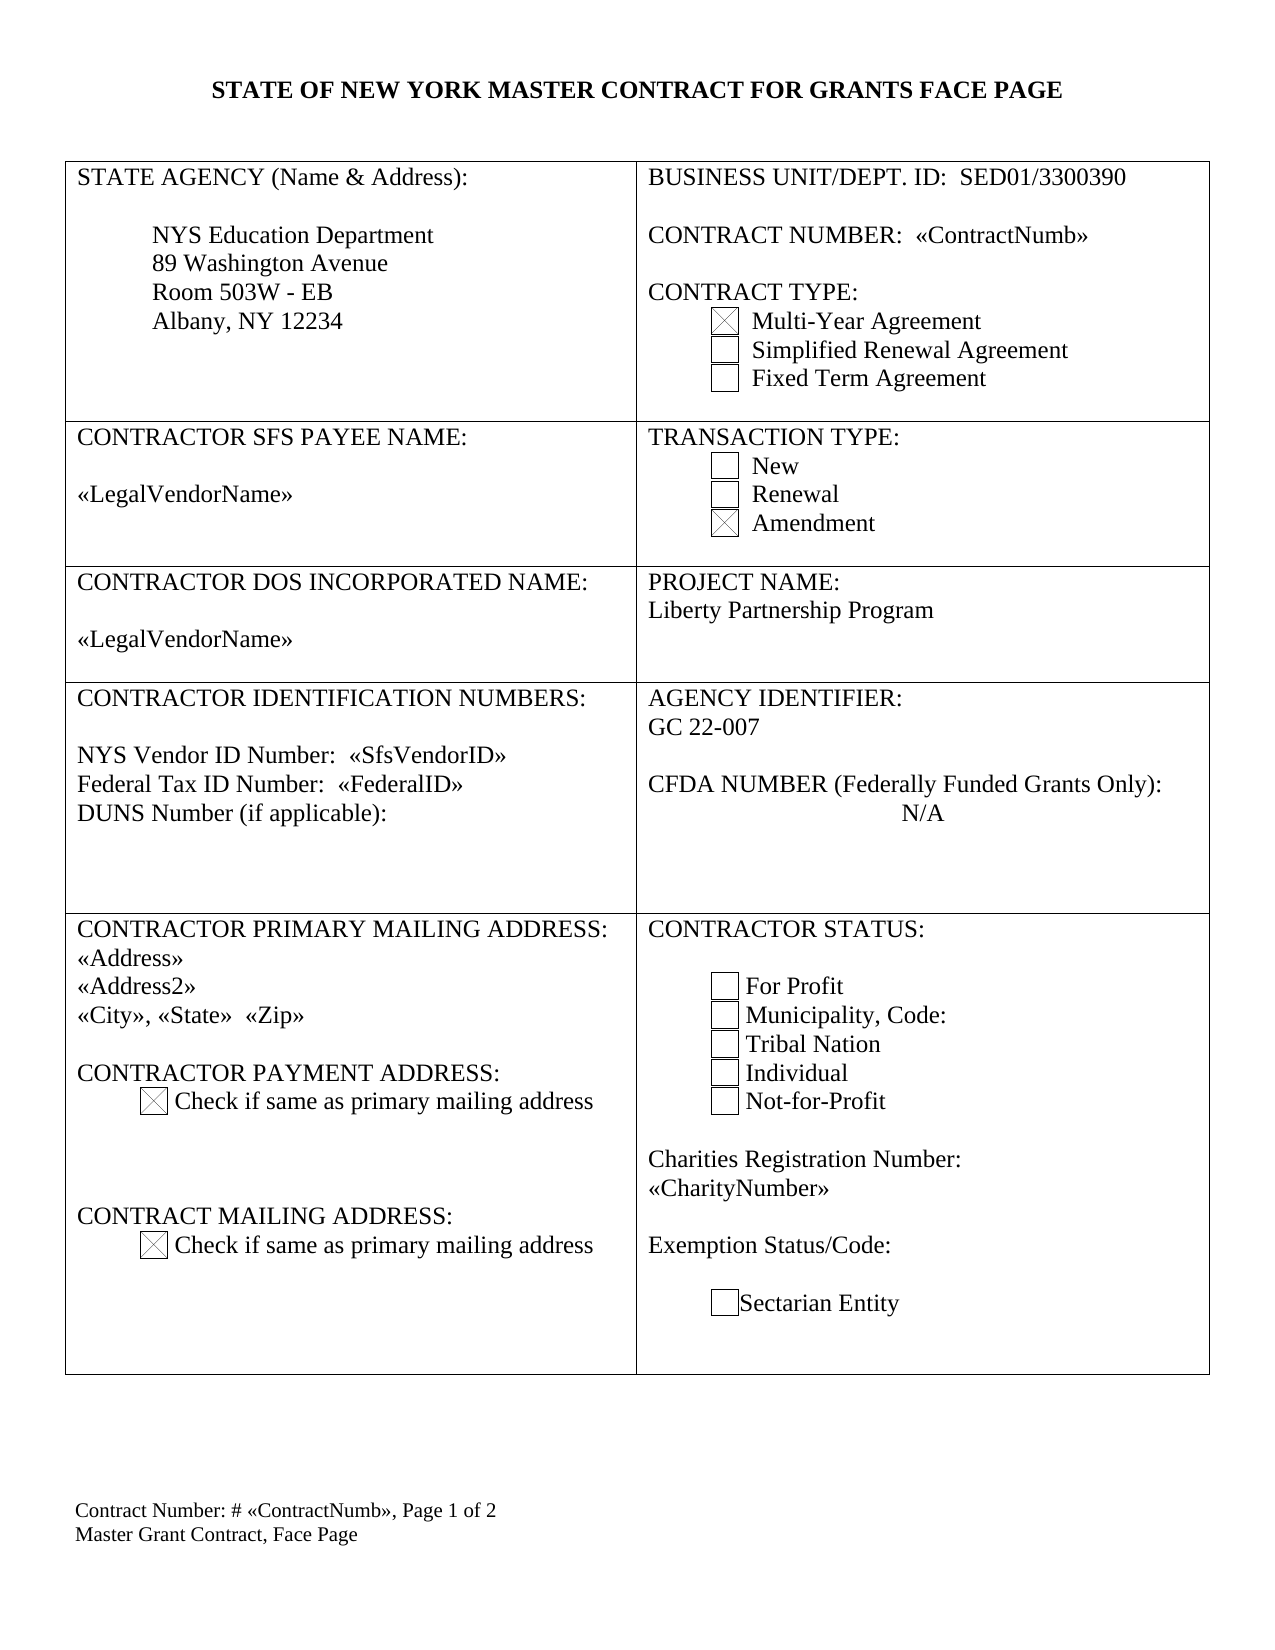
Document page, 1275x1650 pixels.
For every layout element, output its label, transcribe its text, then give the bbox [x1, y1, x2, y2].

table_cell AGENCY IDENTIFIER: GC 22-007 CFDA NUMBER (Federally Funded Grants Only): N/A [637, 683, 1209, 913]
table_cell CONTRACTOR PRIMARY MAILING ADDRESS: «Address» «Address2» «City», «State» «Zip» CONTRACTOR PAYMENT ADDRESS: Check if same as primary mailing address CONTRACT MAILING ADDRESS: Check if same as primary mailing address [66, 914, 636, 1374]
table_cell CONTRACTOR STATUS: For Profit Municipality, Code: Tribal Nation Individual Not-for-Profit Charities Registration Number: «CharityNumber» Exemption Status/Code: Sectarian Entity [637, 914, 1209, 1374]
table_cell TRANSACTION TYPE: New Renewal Amendment [637, 422, 1209, 566]
table_cell CONTRACTOR SFS PAYEE NAME: «LegalVendorName» [66, 422, 636, 566]
table_cell PROJECT NAME: Liberty Partnership Program [637, 567, 1209, 682]
table_cell CONTRACTOR IDENTIFICATION NUMBERS: NYS Vendor ID Number: «SfsVendorID» Federal Tax ID Number: «FederalID» DUNS Number (if applicable): [66, 683, 636, 913]
table_header STATE AGENCY (Name & Address): NYS Education Department 89 Washington Avenue Room 503W - EB Albany, NY 12234 [66, 162, 636, 421]
table_header BUSINESS UNIT/DEPT. ID: SED01/3300390 CONTRACT NUMBER: «ContractNumb» CONTRACT TYPE: Multi-Year Agreement Simplified Renewal Agreement Fixed Term Agreement [637, 162, 1209, 421]
text STATE OF NEW YORK MASTER CONTRACT FOR GRANTS FACE PAGE [75, 75, 1200, 104]
table_cell CONTRACTOR DOS INCORPORATED NAME: «LegalVendorName» [66, 567, 636, 682]
